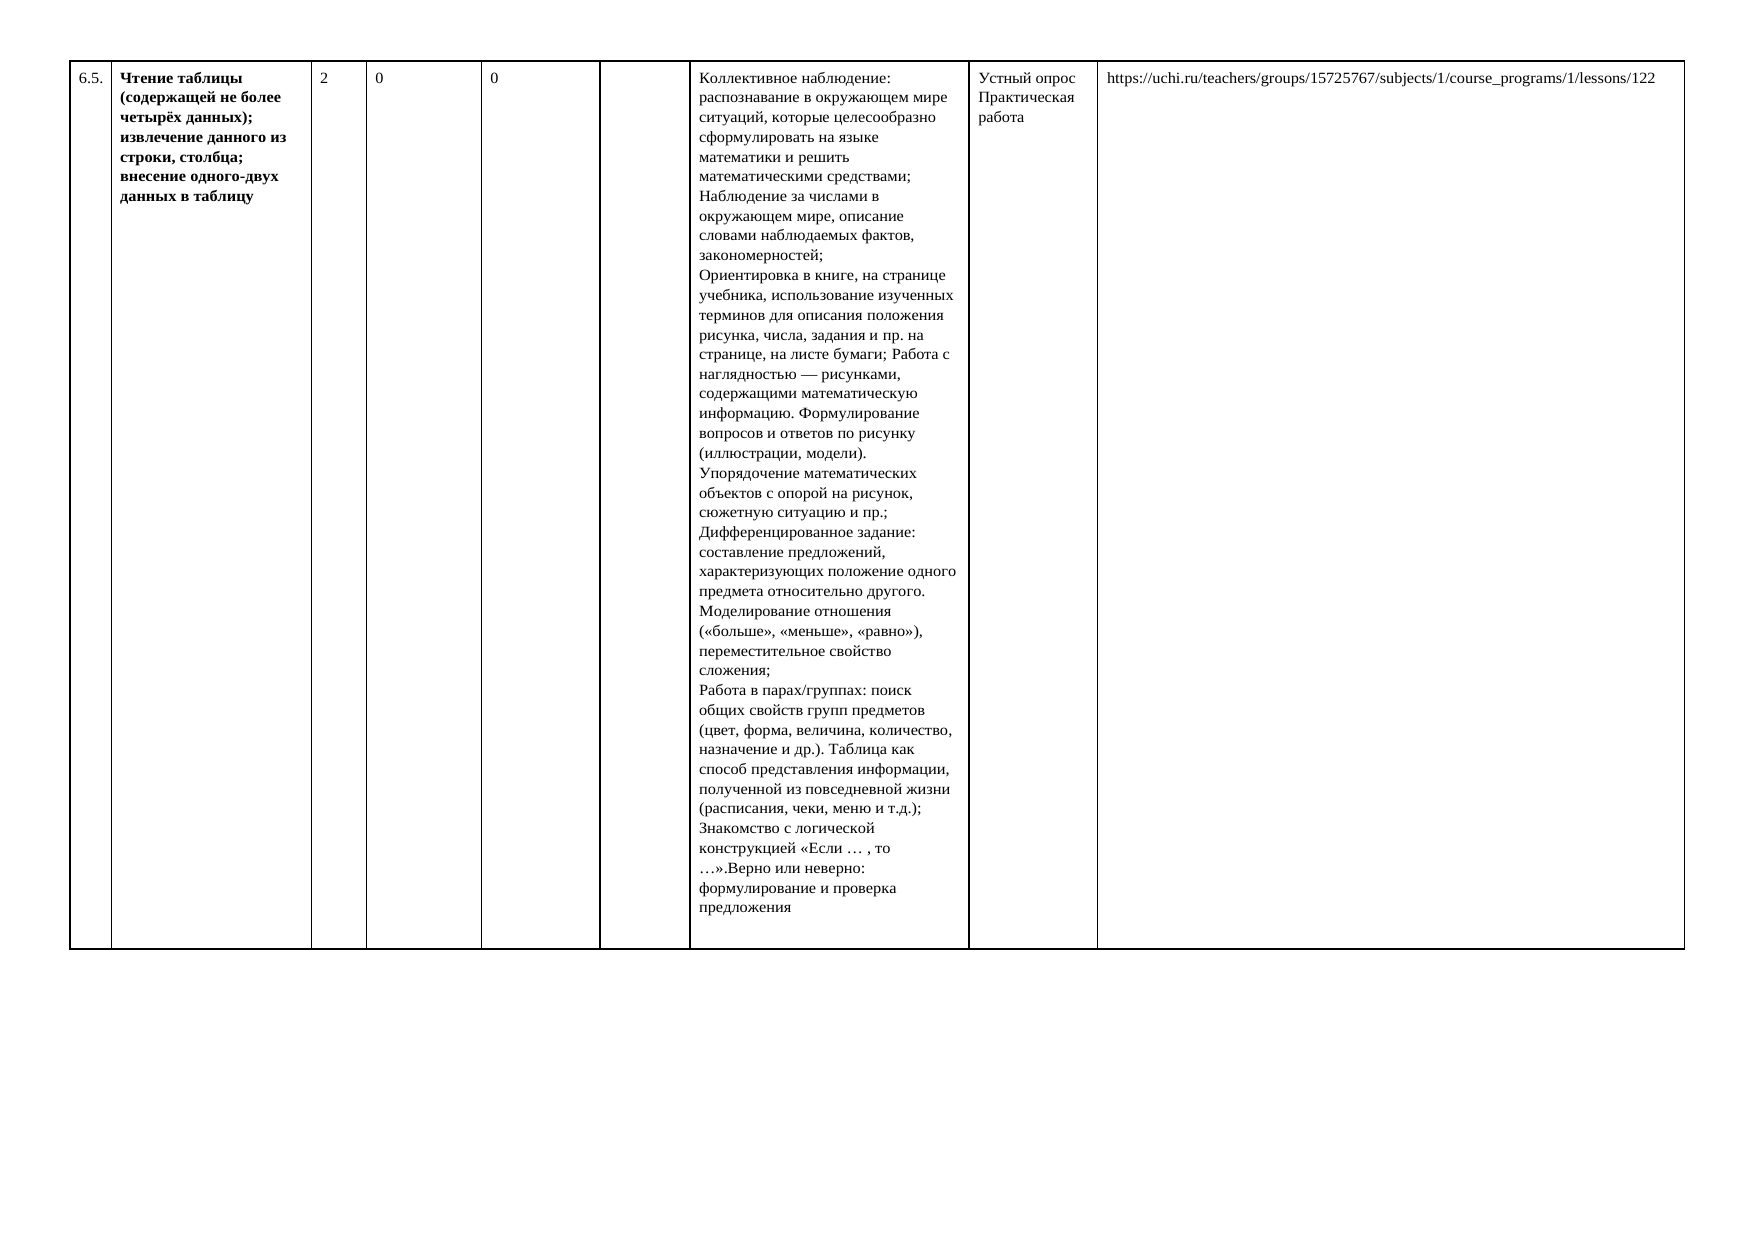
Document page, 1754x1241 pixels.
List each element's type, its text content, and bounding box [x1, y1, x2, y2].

table_header 2 [312, 62, 366, 948]
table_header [970, 62, 1097, 948]
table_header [691, 62, 968, 948]
table_header 0 [367, 62, 481, 948]
table_header Чтение таблицы (содержащей не более четырёх данных); извлечение данного из строки, столбца; внесение одного-двух данных в таблицу [112, 62, 311, 948]
table_header https://uchi.ru/teachers/groups/15725767/subjects/1/course_programs/1/lessons/122 [1098, 62, 1684, 948]
table_header 0 [482, 62, 599, 948]
table_header [601, 62, 689, 948]
table_header 6.5. [71, 62, 111, 948]
